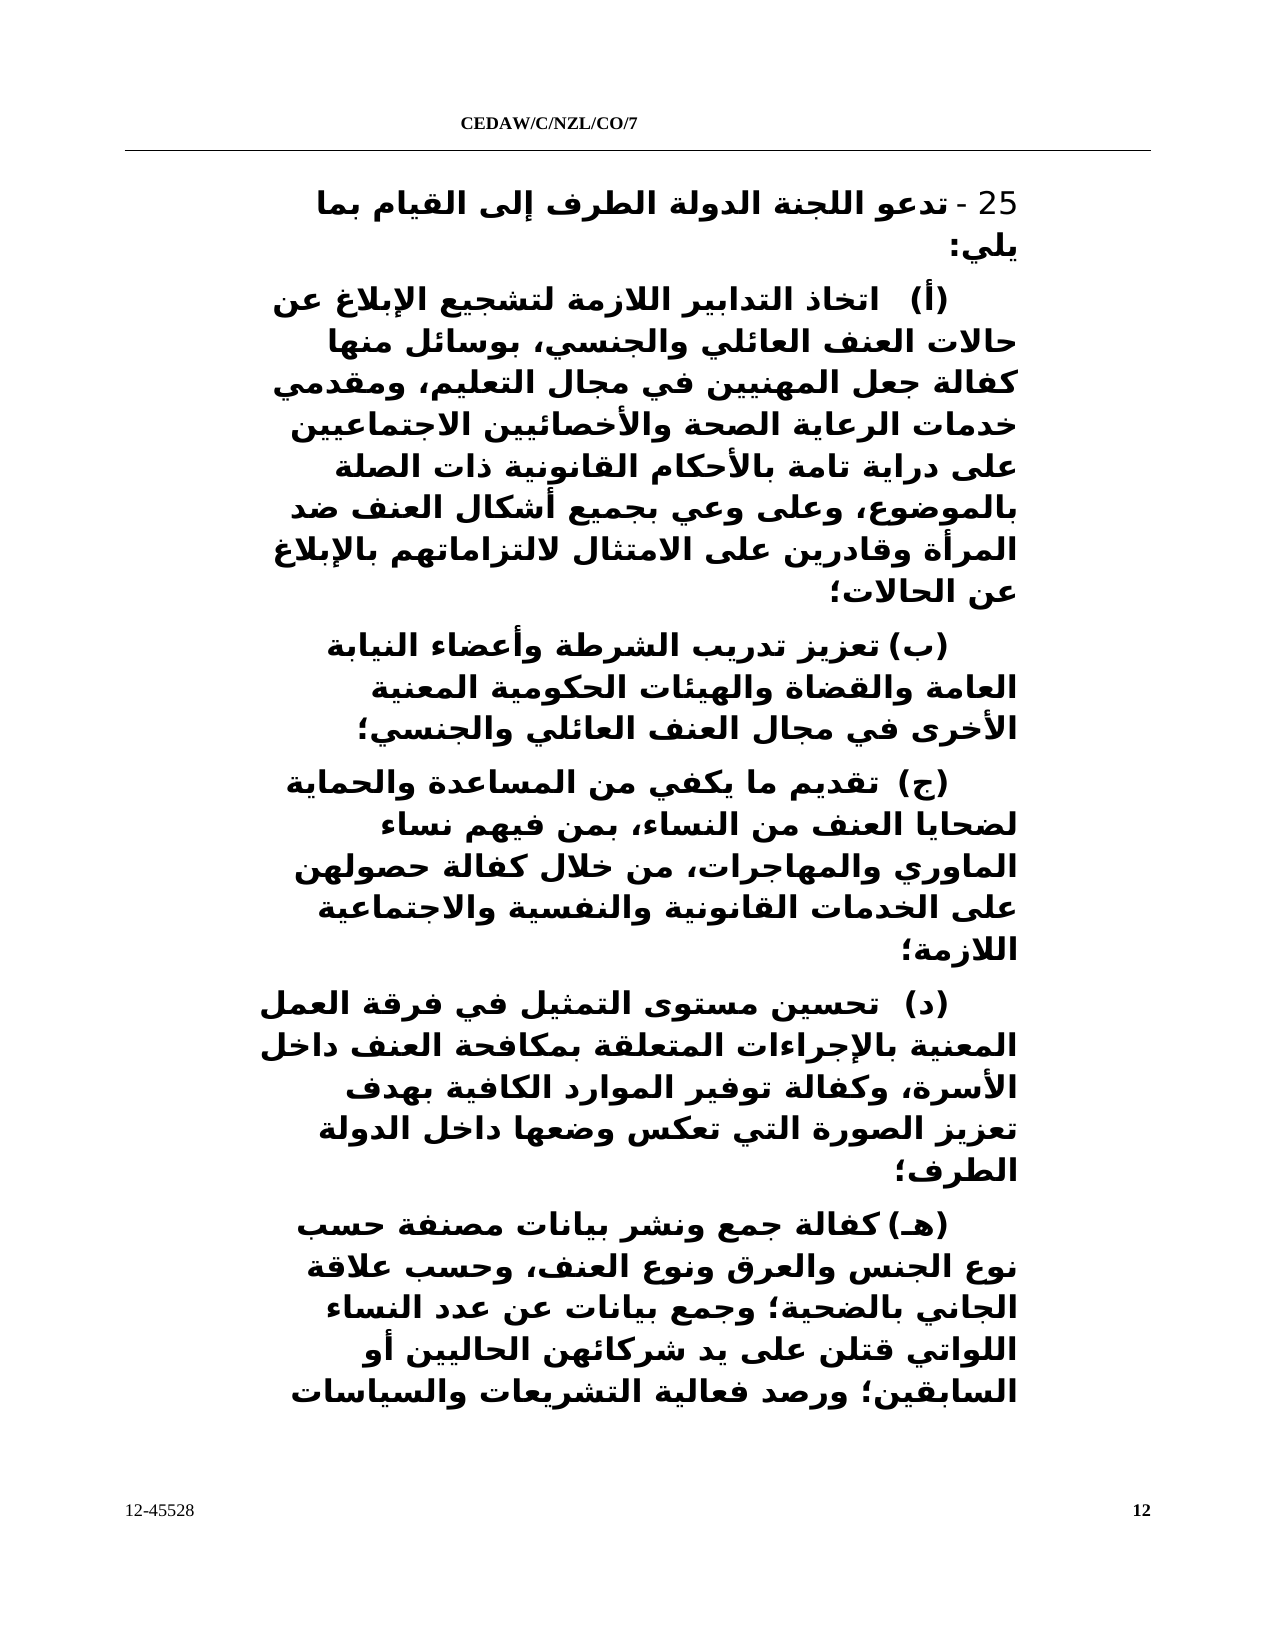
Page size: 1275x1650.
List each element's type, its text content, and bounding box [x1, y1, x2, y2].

text (أ) اتخاذ التدابير اللازمة لتشجيع الإبلاغ عن حالات العنف العائلي والجنسي، بوسائل منها كفالة جعل المهنيين في مجال التعليم، ومقدمي خدمات الرعاية الصحة والأخصائيين الاجتماعيين على دراية تامة بالأحكام القانونية ذات الصلة بالموضوع، وعلى وعي بجميع أشكال العنف ضد المرأة وقادرين على الامتثال لالتزاماتهم بالإبلاغ عن الحالات؛ [256, 277, 1018, 611]
text 25 - تدعو اللجنة الدولة الطرف إلى القيام بما يلي: [256, 181, 1018, 265]
text (ج) تقديم ما يكفي من المساعدة والحماية لضحايا العنف من النساء، بمن فيهم نساء الماوري والمهاجرات، من خلال كفالة حصولهن على الخدمات القانونية والنفسية والاجتماعية اللازمة؛ [256, 761, 1018, 969]
text ‏(ب)‏ تعزيز تدريب الشرطة وأعضاء النيابة العامة والقضاة والهيئات الحكومية المعنية الأخرى في مجال العنف العائلي والجنسي؛ [256, 623, 1018, 748]
text (د) تحسين مستوى التمثيل في فرقة العمل المعنية بالإجراءات المتعلقة بمكافحة العنف داخل الأسرة، وكفالة توفير الموارد الكافية بهدف تعزيز الصورة التي تعكس وضعها داخل الدولة الطرف؛ [256, 981, 1018, 1190]
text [256, 1202, 1018, 1411]
